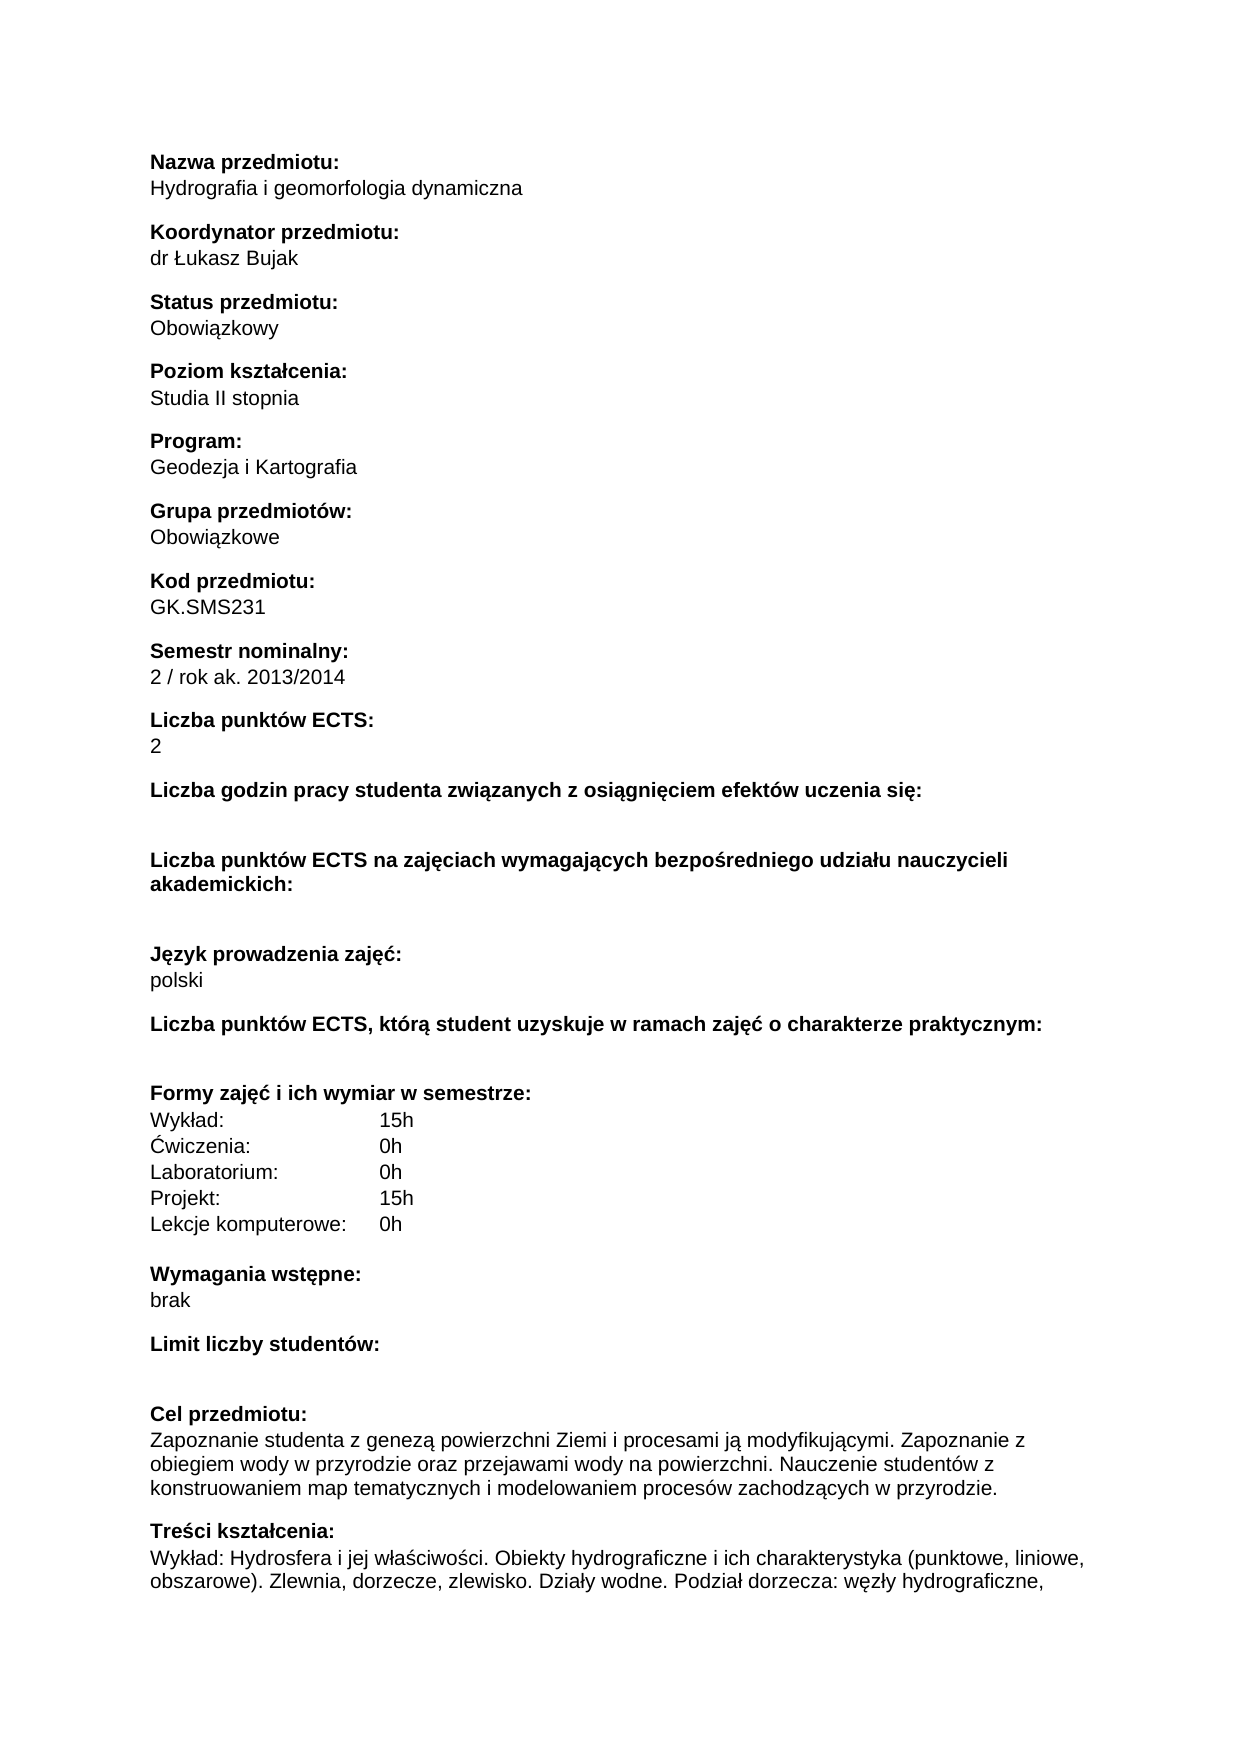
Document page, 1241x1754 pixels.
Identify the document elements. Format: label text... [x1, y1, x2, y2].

table_cell Projekt: [140, 1186, 367, 1210]
text GK.SMS231 [150, 595, 1090, 619]
text Poziom kształcenia: [150, 359, 1090, 383]
text Formy zajęć i ich wymiar w semestrze: [150, 1081, 1090, 1105]
text Geodezja i Kartografia [150, 455, 1090, 479]
text Semestr nominalny: [150, 638, 1090, 662]
text Liczba punktów ECTS, którą student uzyskuje w ramach zajęć o charakterze praktycznym: [150, 1011, 1090, 1035]
text Limit liczby studentów: [150, 1332, 1090, 1356]
text dr Łukasz Bujak [150, 246, 1090, 270]
text Liczba punktów ECTS: [150, 708, 1090, 732]
text Wymagania wstępne: [150, 1262, 1090, 1286]
table_header Wykład: [140, 1108, 367, 1132]
text Koordynator przedmiotu: [150, 220, 1090, 244]
table_cell Lekcje komputerowe: [140, 1212, 367, 1236]
text Studia II stopnia [150, 385, 1090, 409]
table_cell 0h [369, 1158, 597, 1184]
table_cell 0h [369, 1210, 597, 1236]
text Nazwa przedmiotu: [150, 150, 1090, 174]
text Zapoznanie studenta z genezą powierzchni Ziemi i procesami ją modyfikującymi. Zapoznanie z obiegiem wody w przyrodzie oraz przejawami wody na powierzchni. Nauczenie studentów z konstruowaniem map tematycznych i modelowaniem procesów zachodzących w przyrodzie. [150, 1428, 1090, 1499]
text Liczba godzin pracy studenta związanych z osiągnięciem efektów uczenia się: [150, 778, 1090, 802]
text Grupa przedmiotów: [150, 499, 1090, 523]
text Obowiązkowe [150, 525, 1090, 549]
text Kod przedmiotu: [150, 569, 1090, 593]
table_cell 15h [369, 1184, 597, 1210]
text Obowiązkowy [150, 316, 1090, 339]
text Język prowadzenia zajęć: [150, 942, 1090, 966]
text 2 / rok ak. 2013/2014 [150, 664, 1090, 688]
table_cell Laboratorium: [140, 1160, 367, 1184]
text Liczba punktów ECTS na zajęciach wymagających bezpośredniego udziału nauczycieli akademickich: [150, 848, 1090, 896]
text Program: [150, 429, 1090, 453]
text brak [150, 1288, 1090, 1312]
text 2 [150, 734, 1090, 758]
text Status przedmiotu: [150, 289, 1090, 313]
text Cel przedmiotu: [150, 1402, 1090, 1426]
text Treści kształcenia: [150, 1519, 1090, 1543]
table_header 15h [369, 1108, 597, 1132]
text Hydrografia i geomorfologia dynamiczna [150, 176, 1090, 200]
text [150, 1545, 1090, 1593]
table_cell 0h [369, 1132, 597, 1158]
table_cell Ćwiczenia: [140, 1134, 367, 1158]
text polski [150, 968, 1090, 992]
